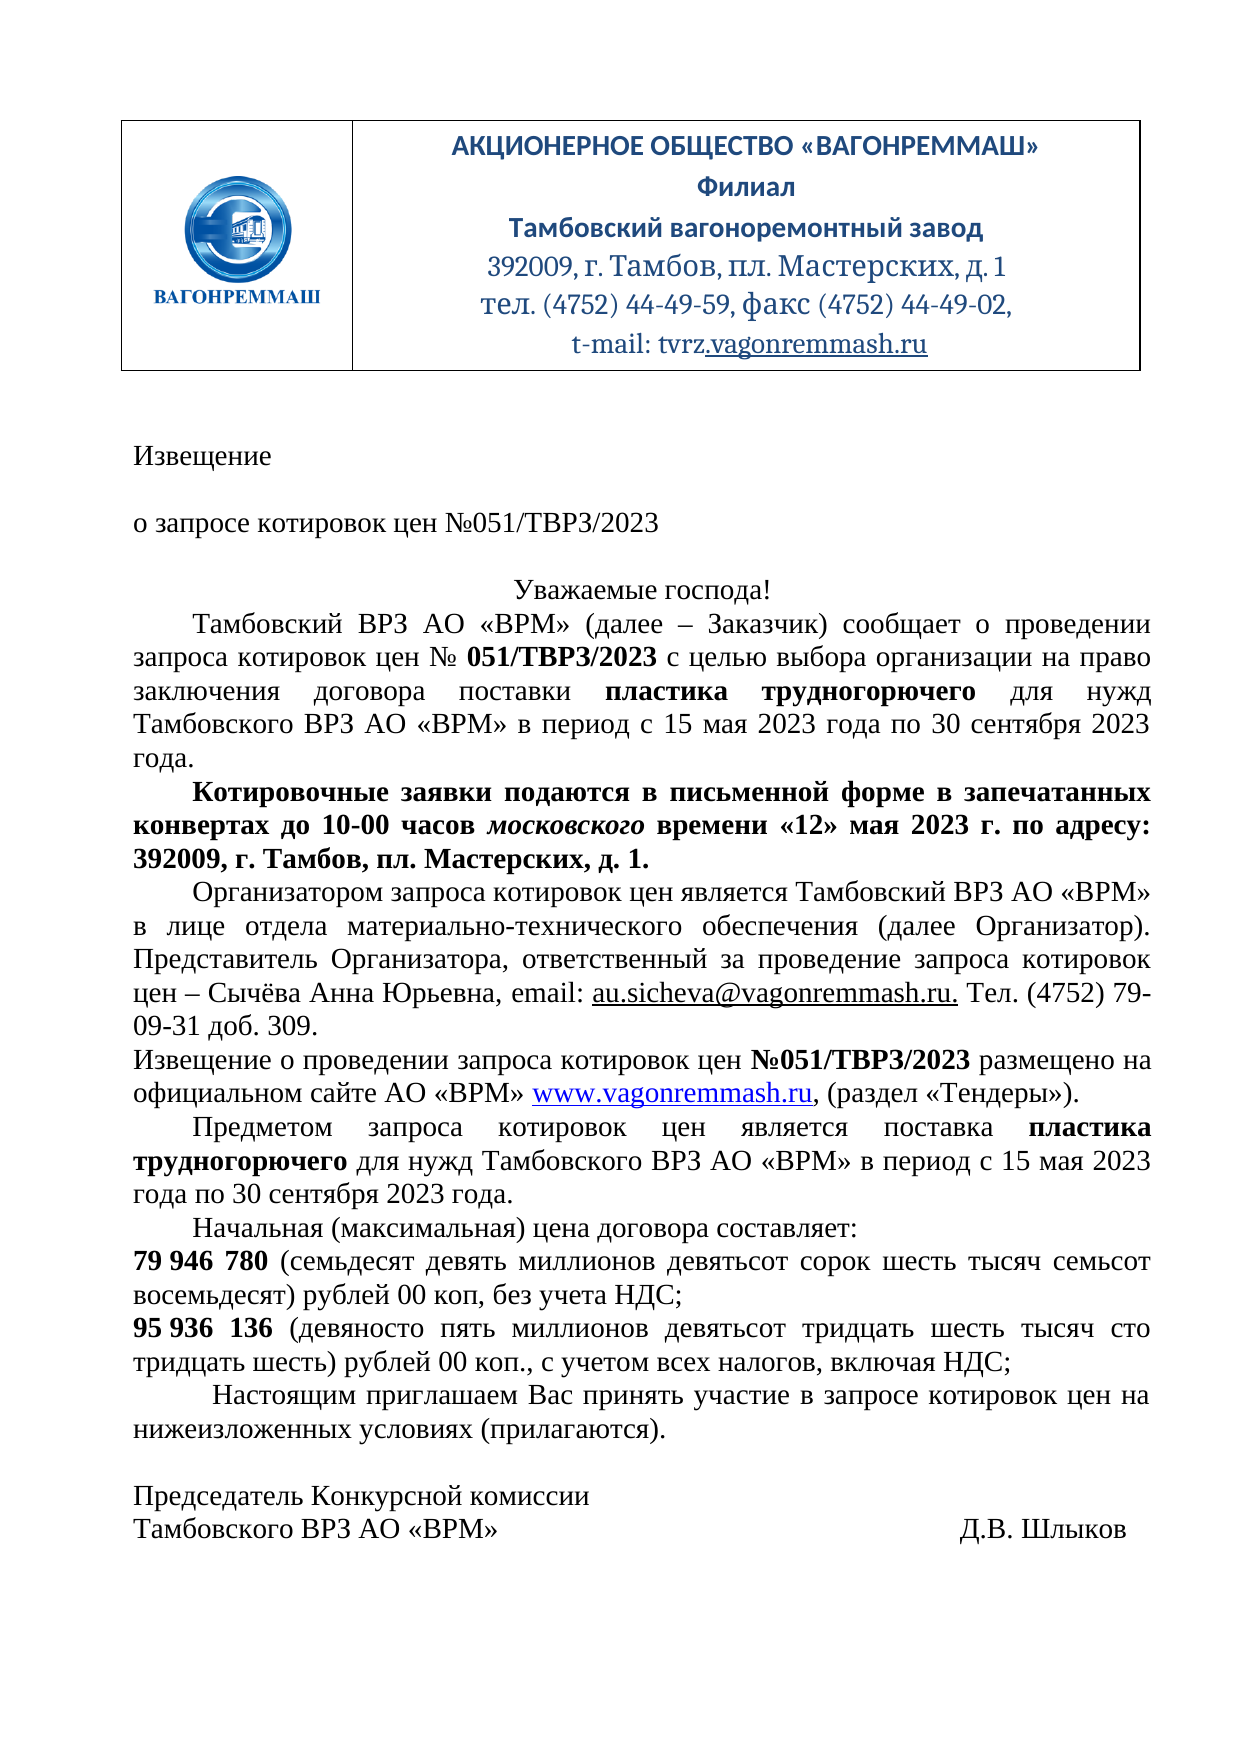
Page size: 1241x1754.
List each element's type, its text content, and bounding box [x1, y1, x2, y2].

text Начальная (максимальная) цена договора составляет: [133, 1210, 1152, 1243]
text 79 946 780 (семьдесят девять миллионов девятьсот сорок шесть тысяч семьсот восемьдесят) рублей 00 коп, без учета НДС; [133, 1243, 1152, 1310]
text Настоящим приглашаем Вас принять участие в запросе котировок цен на нижеизложенных условиях (прилагаются). [133, 1377, 1152, 1444]
text 95 936 136 (девяносто пять миллионов девятьсот тридцать шесть тысяч сто тридцать шесть) рублей 00 коп., с учетом всех налогов, включая НДС; [133, 1310, 1152, 1377]
text Извещение [133, 438, 1152, 472]
table_header [122, 121, 352, 370]
text о запросе котировок цен №051/ТВРЗ/2023 [133, 505, 1152, 539]
table_header АКЦИОНЕРНОЕ ОБЩЕСТВО «ВАГОНРЕММАШ» Филиал Тамбовский вагоноремонтный завод 392009, г. Тамбов, пл. Мастерских, д. 1 тел. (4752) 44-49-59, факс (4752) 44-49-02, t-mail: tvrz.vagonremmash.ru [353, 121, 1139, 370]
text Уважаемые господа! [133, 572, 1152, 606]
text Организатором запроса котировок цен является Тамбовский ВРЗ АО «ВРМ» в лице отдела материально-технического обеспечения (далее Организатор). Представитель Организатора, ответственный за проведение запроса котировок цен – Сычёва Анна Юрьевна, email: au.sicheva@vagonremmash.ru. Тел. (4752) 79-09-31 доб. 309. [133, 874, 1152, 1042]
list Тамбовского ВРЗ АО «ВРМ» Д.В. Шлыков [133, 1512, 1152, 1545]
text Предметом запроса котировок цен является поставка пластика трудногорючего для нужд Тамбовского ВРЗ АО «ВРМ» в период с 15 мая 2023 года по 30 сентября 2023 года. [133, 1109, 1152, 1210]
list Председатель Конкурсной комиссии [133, 1478, 1152, 1512]
list Котировочные заявки подаются в письменной форме в запечатанных конвертах до 10-00 часов московского времени «12» мая 2023 г. по адресу: 392009, г. Тамбов, пл. Мастерских, д. 1. [133, 774, 1152, 874]
text Извещение о проведении запроса котировок цен №051/ТВРЗ/2023 размещено на официальном сайте АО «ВРМ» www.vagonremmash.ru, (раздел «Тендеры»). [133, 1042, 1152, 1109]
picture [153, 176, 321, 309]
text Тамбовский ВРЗ АО «ВРМ» (далее – Заказчик) сообщает о проведении запроса котировок цен № 051/ТВРЗ/2023 с целью выбора организации на право заключения договора поставки пластика трудногорючего для нужд Тамбовского ВРЗ АО «ВРМ» в период с 15 мая 2023 года по 30 сентября 2023 года. [133, 606, 1152, 774]
